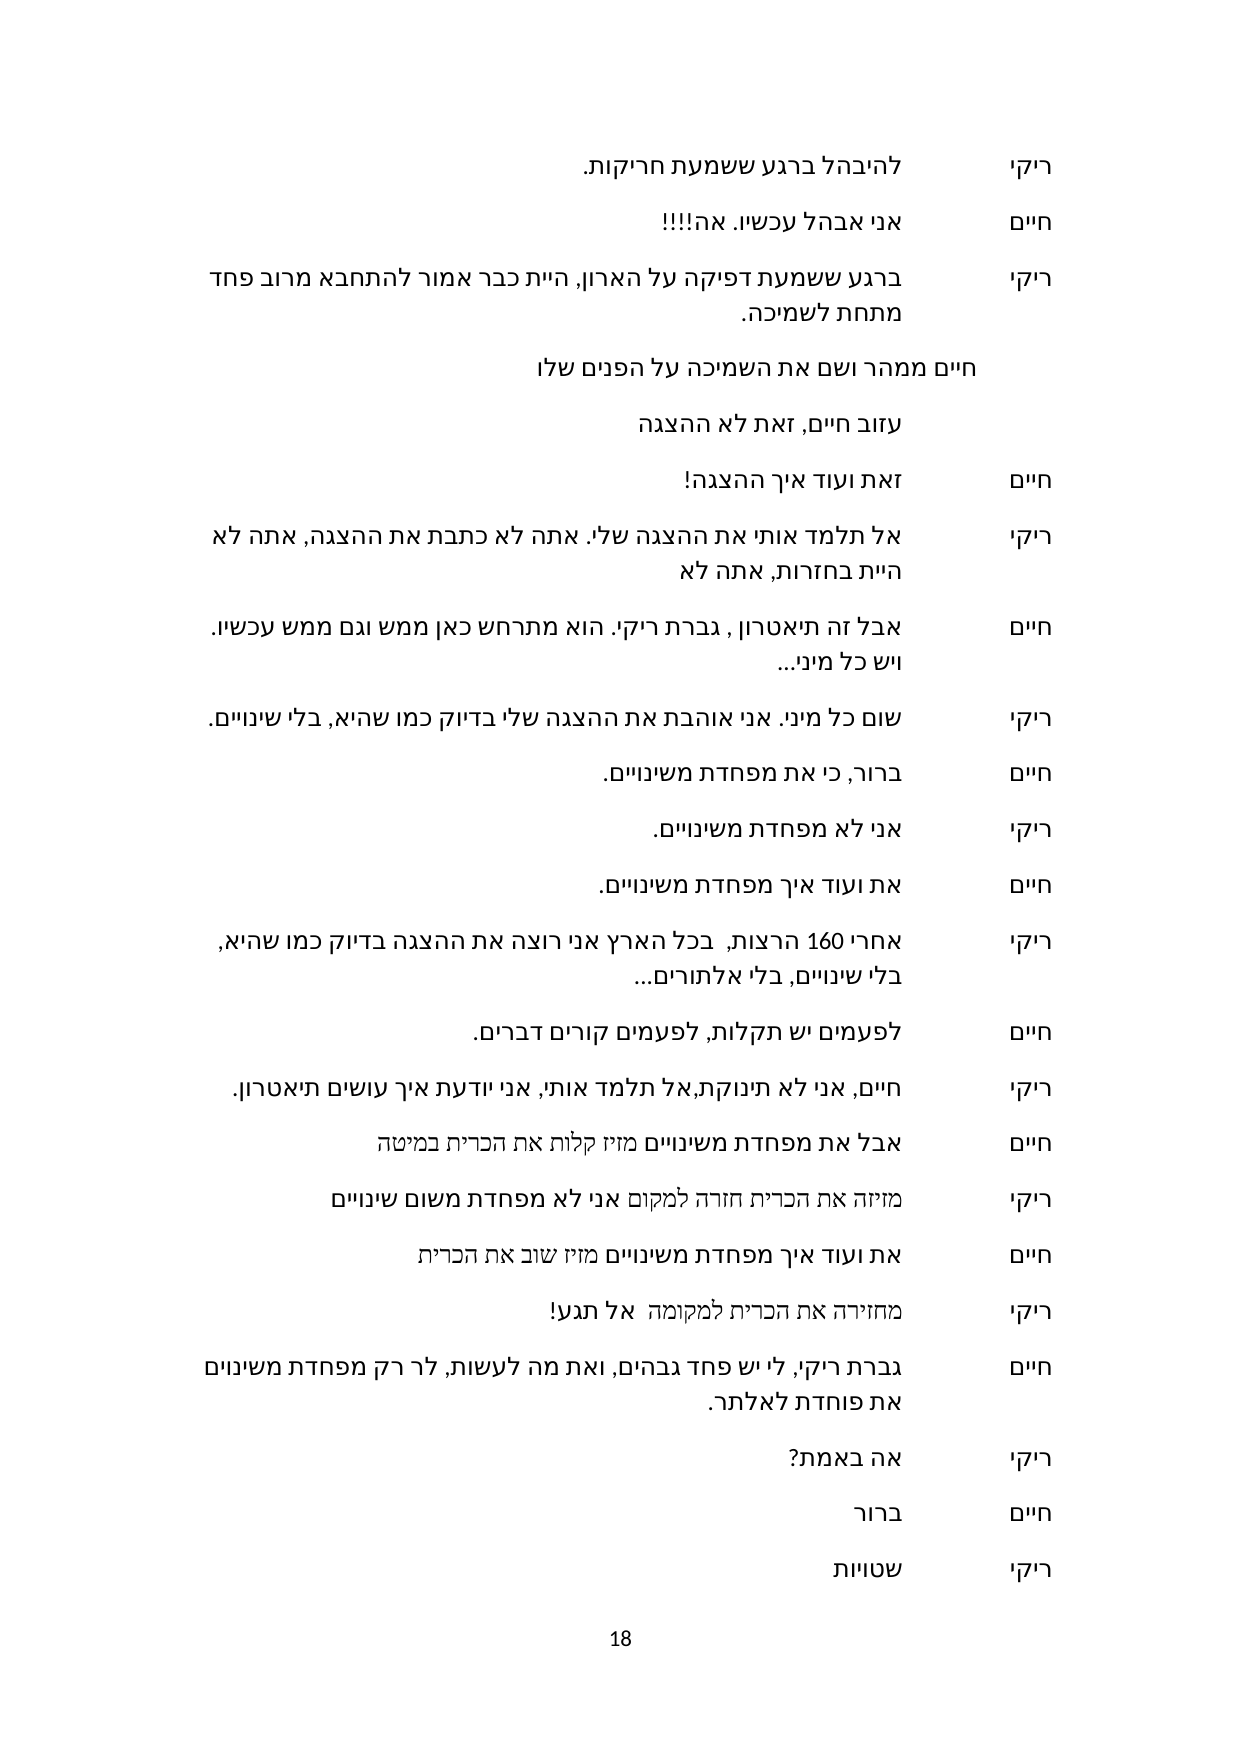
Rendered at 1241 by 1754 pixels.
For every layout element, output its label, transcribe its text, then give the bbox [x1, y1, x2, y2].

text ריקי ברגע ששמעת דפיקה על הארון, היית כבר אמור להתחבא מרוב פחד מתחת לשמיכה. [187, 262, 1053, 327]
text עזוב חיים, זאת לא ההצגה [187, 408, 1053, 439]
text חיים זאת ועוד איך ההצגה! [187, 464, 1053, 495]
text ריקי אחרי 160 הרצות, בכל הארץ אני רוצה את ההצגה בדיוק כמו שהיא, בלי שינויים, בלי אלתורים... [187, 925, 1053, 991]
text ריקי חיים, אני לא תינוקת,אל תלמד אותי, אני יודעת איך עושים תיאטרון. [187, 1072, 1053, 1102]
text ריקי מזיזה את הכרית חזרה למקום אני לא מפחדת משום שינויים [187, 1183, 1053, 1214]
text חיים גברת ריקי, לי יש פחד גבהים, ואת מה לעשות, לר רק מפחדת משינוים את פוחדת לאלתר. [187, 1351, 1053, 1416]
text חיים אבל זה תיאטרון , גברת ריקי. הוא מתרחש כאן ממש וגם ממש עכשיו. ויש כל מיני... [187, 611, 1053, 676]
text חיים לפעמים יש תקלות, לפעמים קורים דברים. [187, 1016, 1053, 1046]
text ריקי אה באמת? [187, 1442, 1053, 1472]
text ריקי שום כל מיני. אני אוהבת את ההצגה שלי בדיוק כמו שהיא, בלי שינויים. [187, 702, 1053, 732]
text חיים אבל את מפחדת משינויים מזיז קלות את הכרית במיטה [187, 1127, 1053, 1158]
text חיים ממהר ושם את השמיכה על הפנים שלו [187, 352, 978, 383]
text חיים את ועוד איך מפחדת משינויים מזיז שוב את הכרית [187, 1239, 1053, 1270]
text ריקי שטויות [187, 1553, 1053, 1584]
text ריקי להיבהל ברגע ששמעת חריקות. [187, 150, 1053, 181]
text חיים ברור [187, 1497, 1053, 1528]
text ריקי מחזירה את הכרית למקומה אל תגע! [187, 1295, 1053, 1326]
text חיים ברור, כי את מפחדת משינויים. [187, 757, 1053, 788]
text חיים את ועוד איך מפחדת משינויים. [187, 869, 1053, 900]
text חיים אני אבהל עכשיו. אה!!!! [187, 206, 1053, 236]
text ריקי אל תלמד אותי את ההצגה שלי. אתה לא כתבת את ההצגה, אתה לא היית בחזרות, אתה לא [187, 520, 1053, 586]
text ריקי אני לא מפחדת משינויים. [187, 813, 1053, 844]
